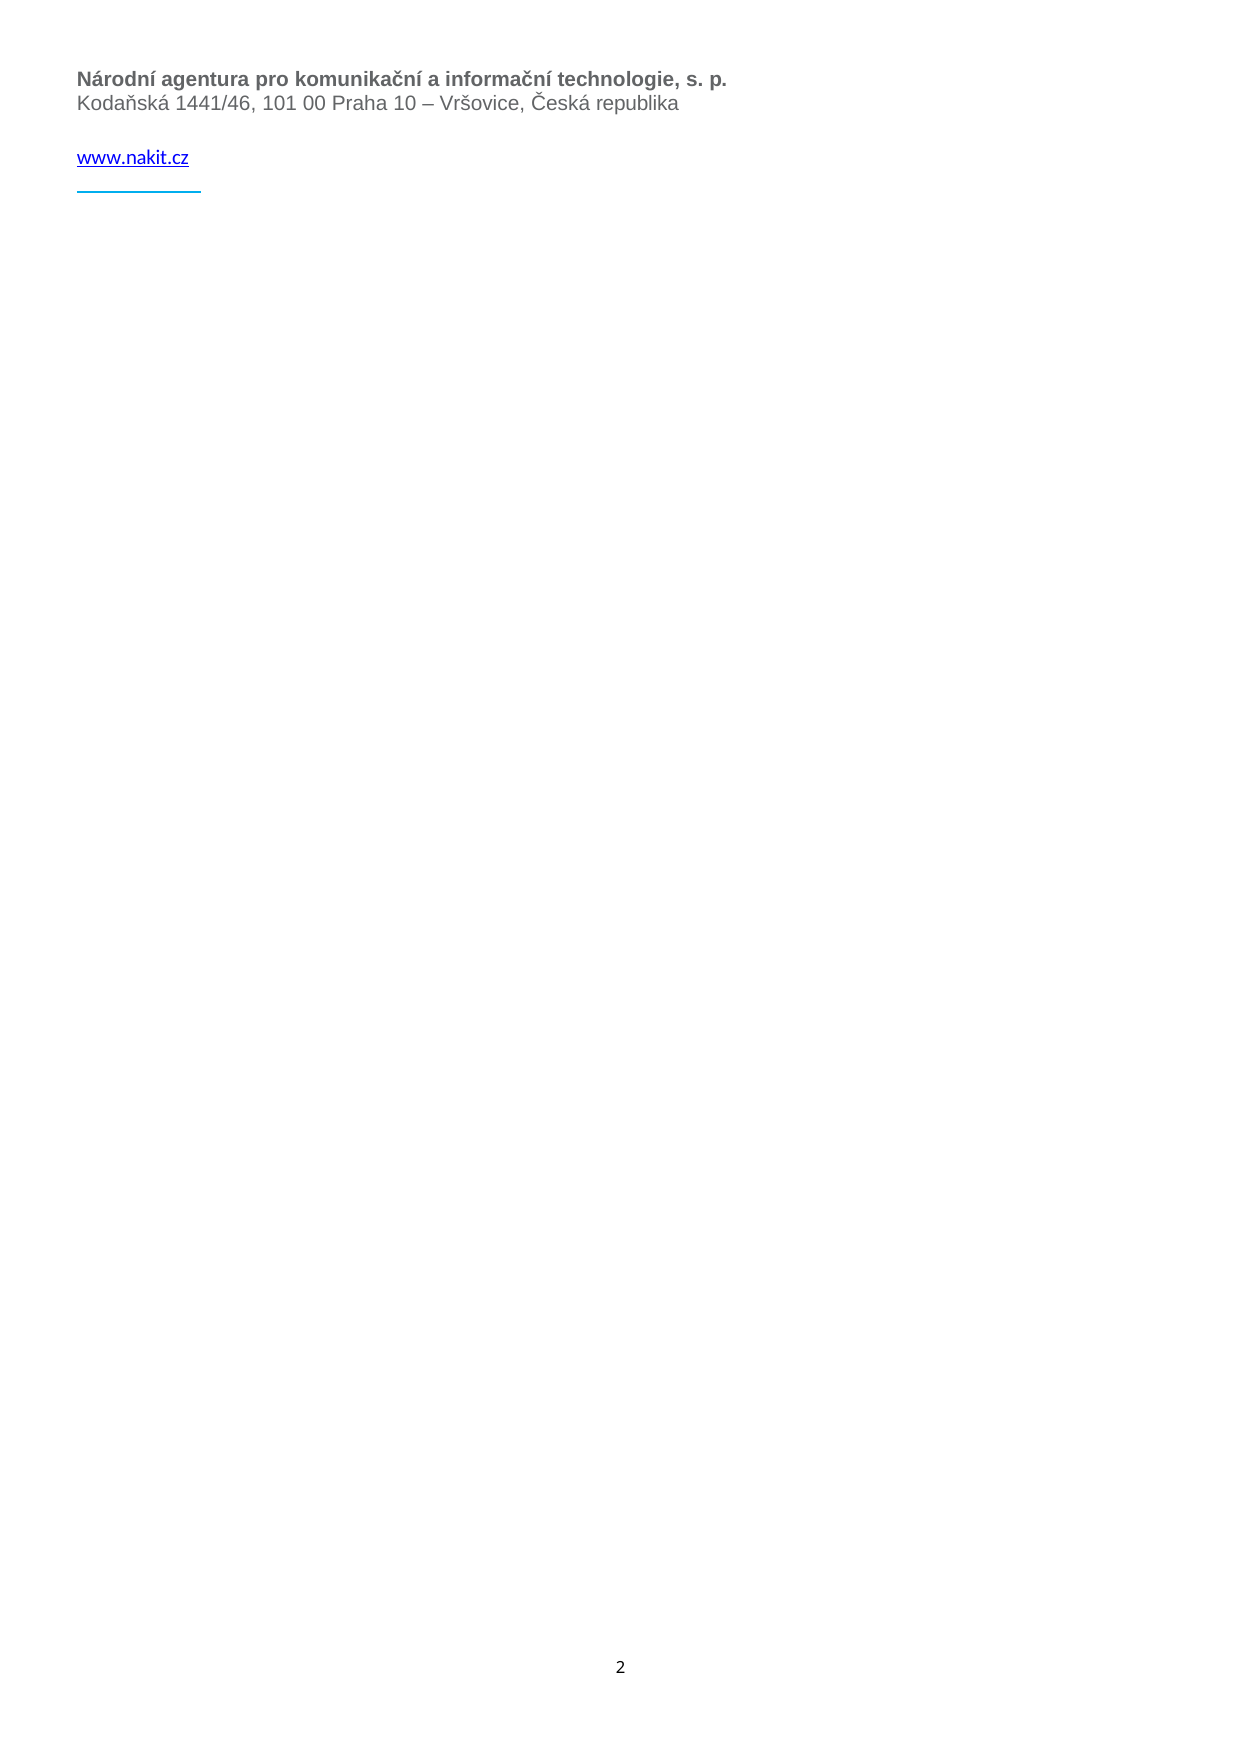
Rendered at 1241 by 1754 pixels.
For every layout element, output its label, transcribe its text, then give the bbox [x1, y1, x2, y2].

text Kodaňská 1441/46, 101 00 Praha 10 – Vršovice, Česká republika [77, 91, 1176, 115]
text Národní agentura pro komunikační a informační technologie, s. p. [77, 67, 1176, 91]
text www.nakit.cz [77, 144, 1176, 169]
